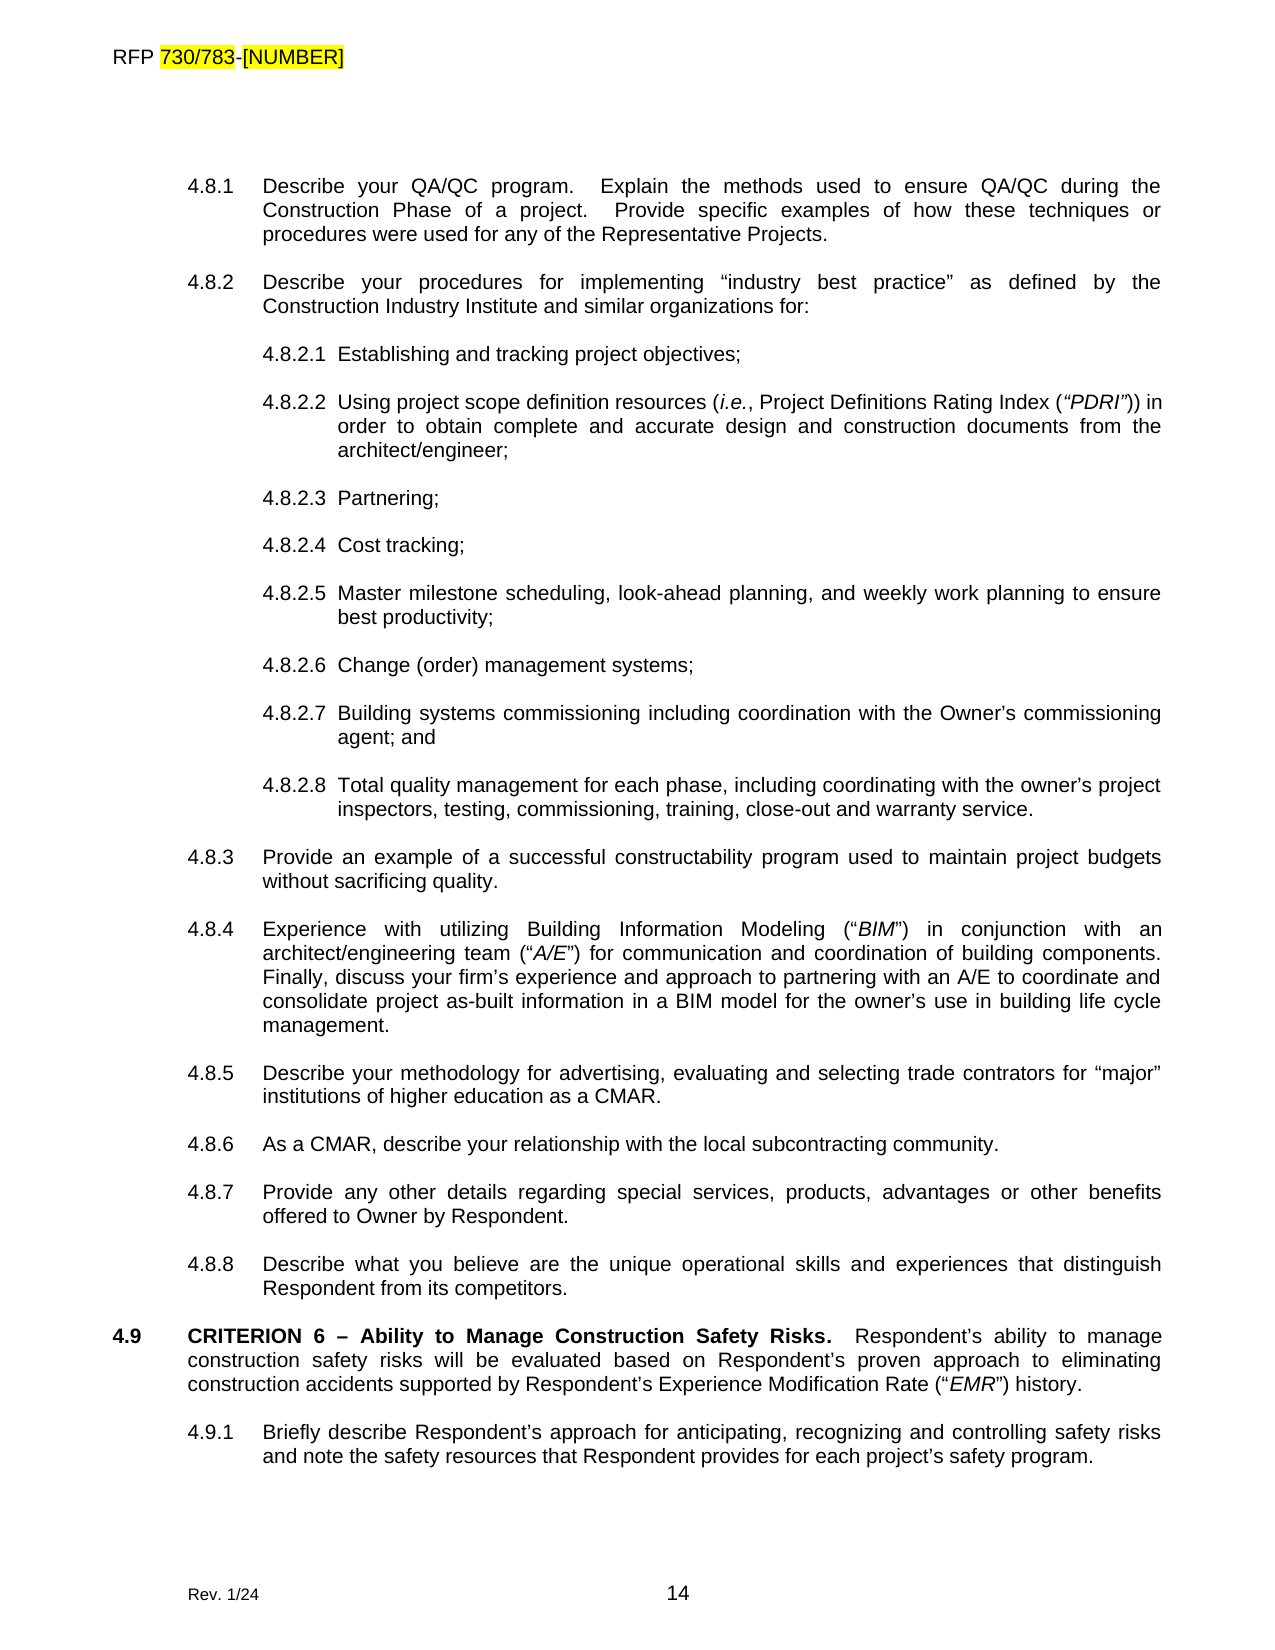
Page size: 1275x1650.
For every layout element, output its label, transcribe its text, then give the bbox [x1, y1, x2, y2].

list As a CMAR, describe your relationship with the local subcontracting community. [187, 1132, 1162, 1156]
list Change (order) management systems; [262, 653, 1162, 677]
list Describe your methodology for advertising, evaluating and selecting trade contrators for “major” institutions of higher education as a CMAR. [187, 1060, 1162, 1108]
list Partnering; [262, 485, 1162, 509]
list Using project scope definition resources (i.e., Project Definitions Rating Index (“PDRI”)) in order to obtain complete and accurate design and construction documents from the architect/engineer; [262, 389, 1162, 461]
list Establishing and tracking project objectives; [262, 342, 1162, 366]
list Building systems commissioning including coordination with the Owner’s commissioning agent; and [262, 701, 1162, 749]
list Describe your QA/QC program. Explain the methods used to ensure QA/QC during the Construction Phase of a project. Provide specific examples of how these techniques or procedures were used for any of the Representative Projects. [187, 174, 1162, 246]
list Master milestone scheduling, look-ahead planning, and weekly work planning to ensure best productivity; [262, 581, 1162, 629]
list CRITERION 6 – Ability to Manage Construction Safety Risks. Respondent’s ability to manage construction safety risks will be evaluated based on Respondent’s proven approach to eliminating construction accidents supported by Respondent’s Experience Modification Rate (“EMR”) history. [112, 1324, 1162, 1396]
list Provide an example of a successful constructability program used to maintain project budgets without sacrificing quality. [187, 845, 1162, 893]
list Describe what you believe are the unique operational skills and experiences that distinguish Respondent from its competitors. [187, 1252, 1162, 1300]
list Total quality management for each phase, including coordinating with the owner’s project inspectors, testing, commissioning, training, close-out and warranty service. [262, 773, 1162, 821]
list Cost tracking; [262, 533, 1162, 557]
list Briefly describe Respondent’s approach for anticipating, recognizing and controlling safety risks and note the safety resources that Respondent provides for each project’s safety program. [187, 1420, 1162, 1468]
list Provide any other details regarding special services, products, advantages or other benefits offered to Owner by Respondent. [187, 1180, 1162, 1228]
list Experience with utilizing Building Information Modeling (“BIM”) in conjunction with an architect/engineering team (“A/E”) for communication and coordination of building components. Finally, discuss your firm’s experience and approach to partnering with an A/E to coordinate and consolidate project as-built information in a BIM model for the owner’s use in building life cycle management. [187, 917, 1162, 1036]
list Describe your procedures for implementing “industry best practice” as defined by the Construction Industry Institute and similar organizations for: [187, 270, 1162, 318]
